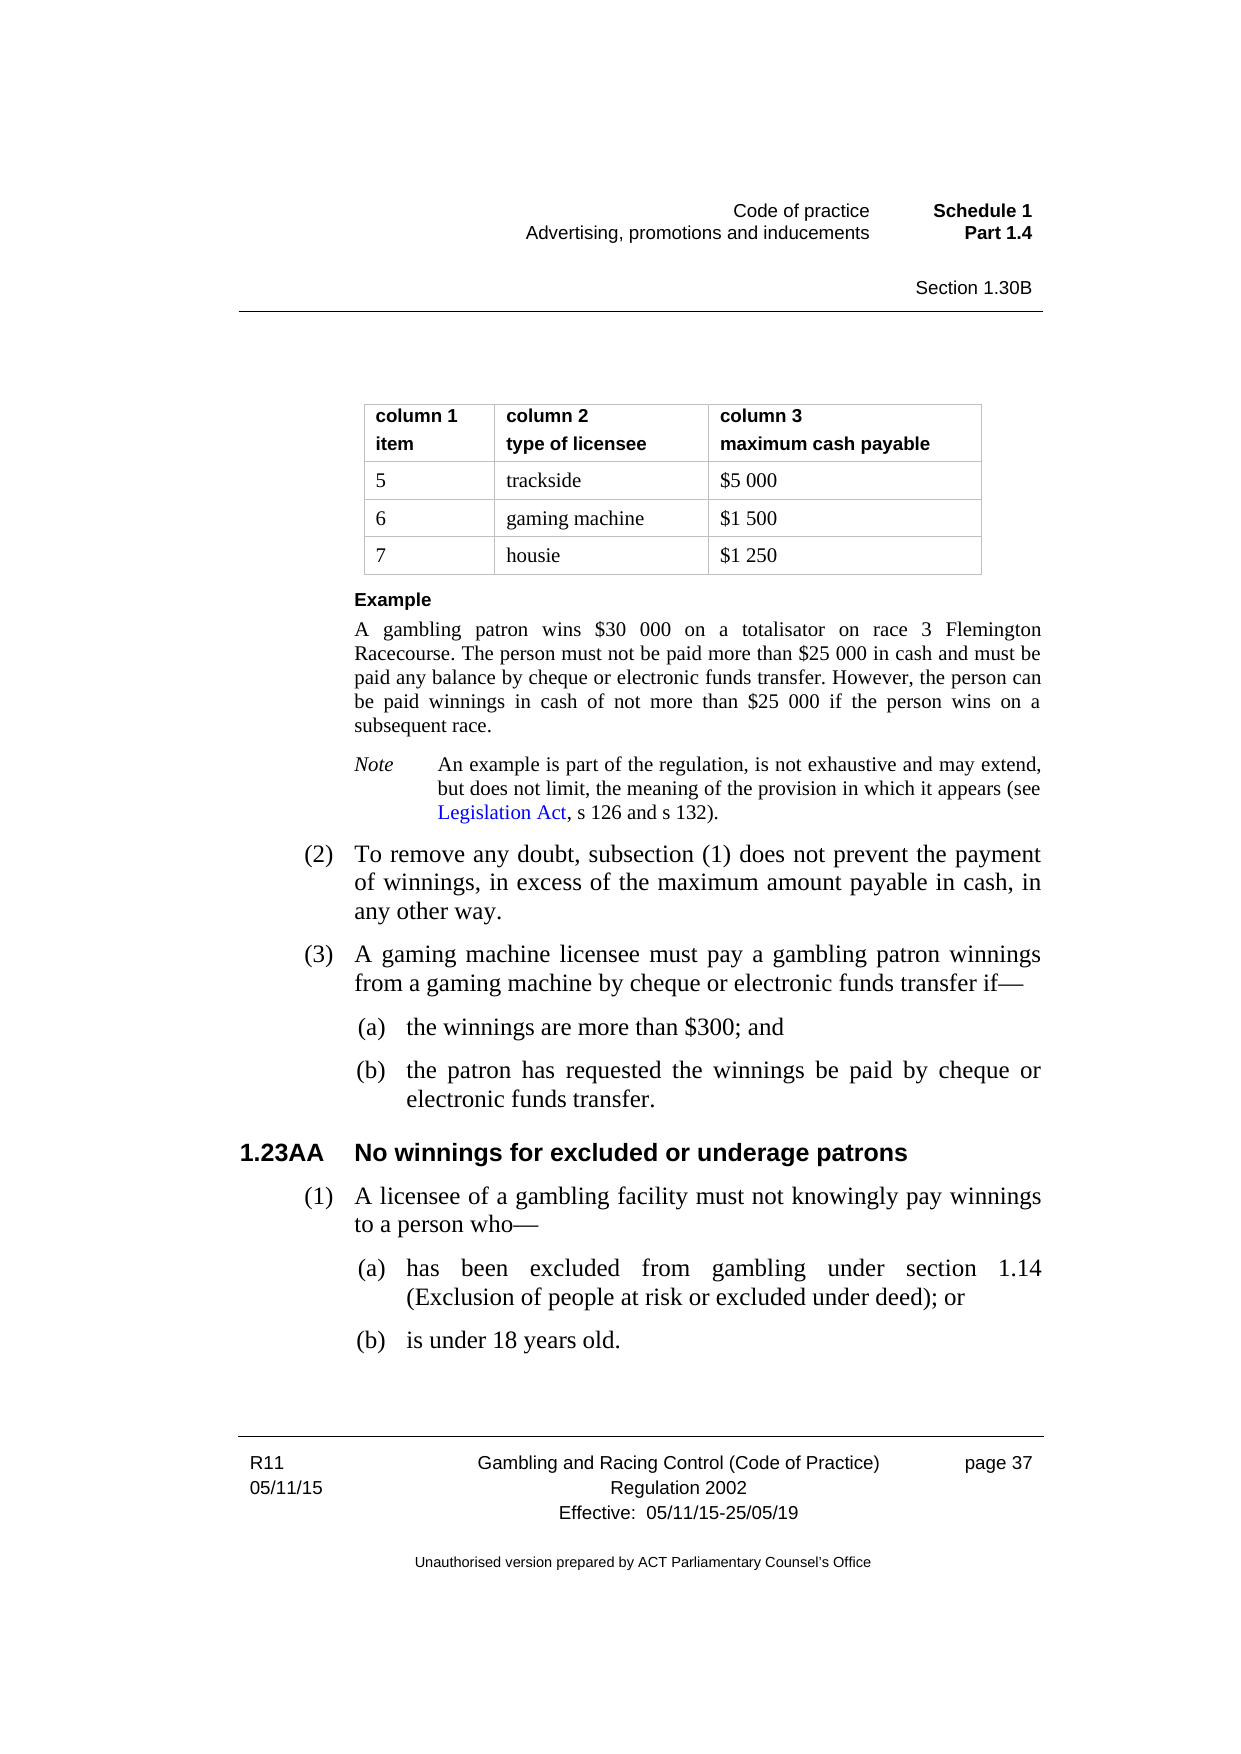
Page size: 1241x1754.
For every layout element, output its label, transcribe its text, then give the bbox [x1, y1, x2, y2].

table_header column 2 type of licensee [495, 405, 708, 461]
subtitle 1.23AA No winnings for excluded or underage patrons [239, 1137, 1042, 1166]
table_cell $1 500 [709, 500, 981, 536]
table_cell gaming machine [495, 500, 708, 536]
table_header column 3 maximum cash payable [709, 405, 981, 461]
table_cell housie [495, 537, 708, 574]
table_cell trackside [495, 462, 708, 498]
table_cell 6 [365, 500, 494, 536]
text Note An example is part of the regulation, is not exhaustive and may extend, but does not limit, the meaning of the provision in which it appears (see Legislation Act, s 126 and s 132). [354, 752, 1042, 824]
table_cell 5 [365, 462, 494, 498]
text (a) has been excluded from gambling under section 1.14 (Exclusion of people at risk or excluded under deed); or [239, 1253, 1042, 1310]
text (2) To remove any doubt, subsection (1) does not prevent the payment of winnings, in excess of the maximum amount payable in cash, in any other way. [239, 839, 1042, 925]
text (b) the patron has requested the winnings be paid by cheque or electronic funds transfer. [239, 1055, 1042, 1112]
text (3) A gaming machine licensee must pay a gambling patron winnings from a gaming machine by cheque or electronic funds transfer if— [239, 939, 1042, 997]
table_header column 1 item [365, 405, 494, 461]
table_cell 7 [365, 537, 494, 574]
table_cell $1 250 [709, 537, 981, 574]
text (a) the winnings are more than $300; and [239, 1012, 1042, 1040]
text (b) is under 18 years old. [239, 1325, 1042, 1354]
text Example [354, 589, 1042, 611]
text (1) A licensee of a gambling facility must not knowingly pay winnings to a person who— [239, 1181, 1042, 1238]
table_cell $5 000 [709, 462, 981, 498]
text A gambling patron wins $30 000 on a totalisator on race 3 Flemington Racecourse. The person must not be paid more than $25 000 in cash and must be paid any balance by cheque or electronic funds transfer. However, the person can be paid winnings in cash of not more than $25 000 if the person wins on a subsequent race. [354, 617, 1042, 737]
